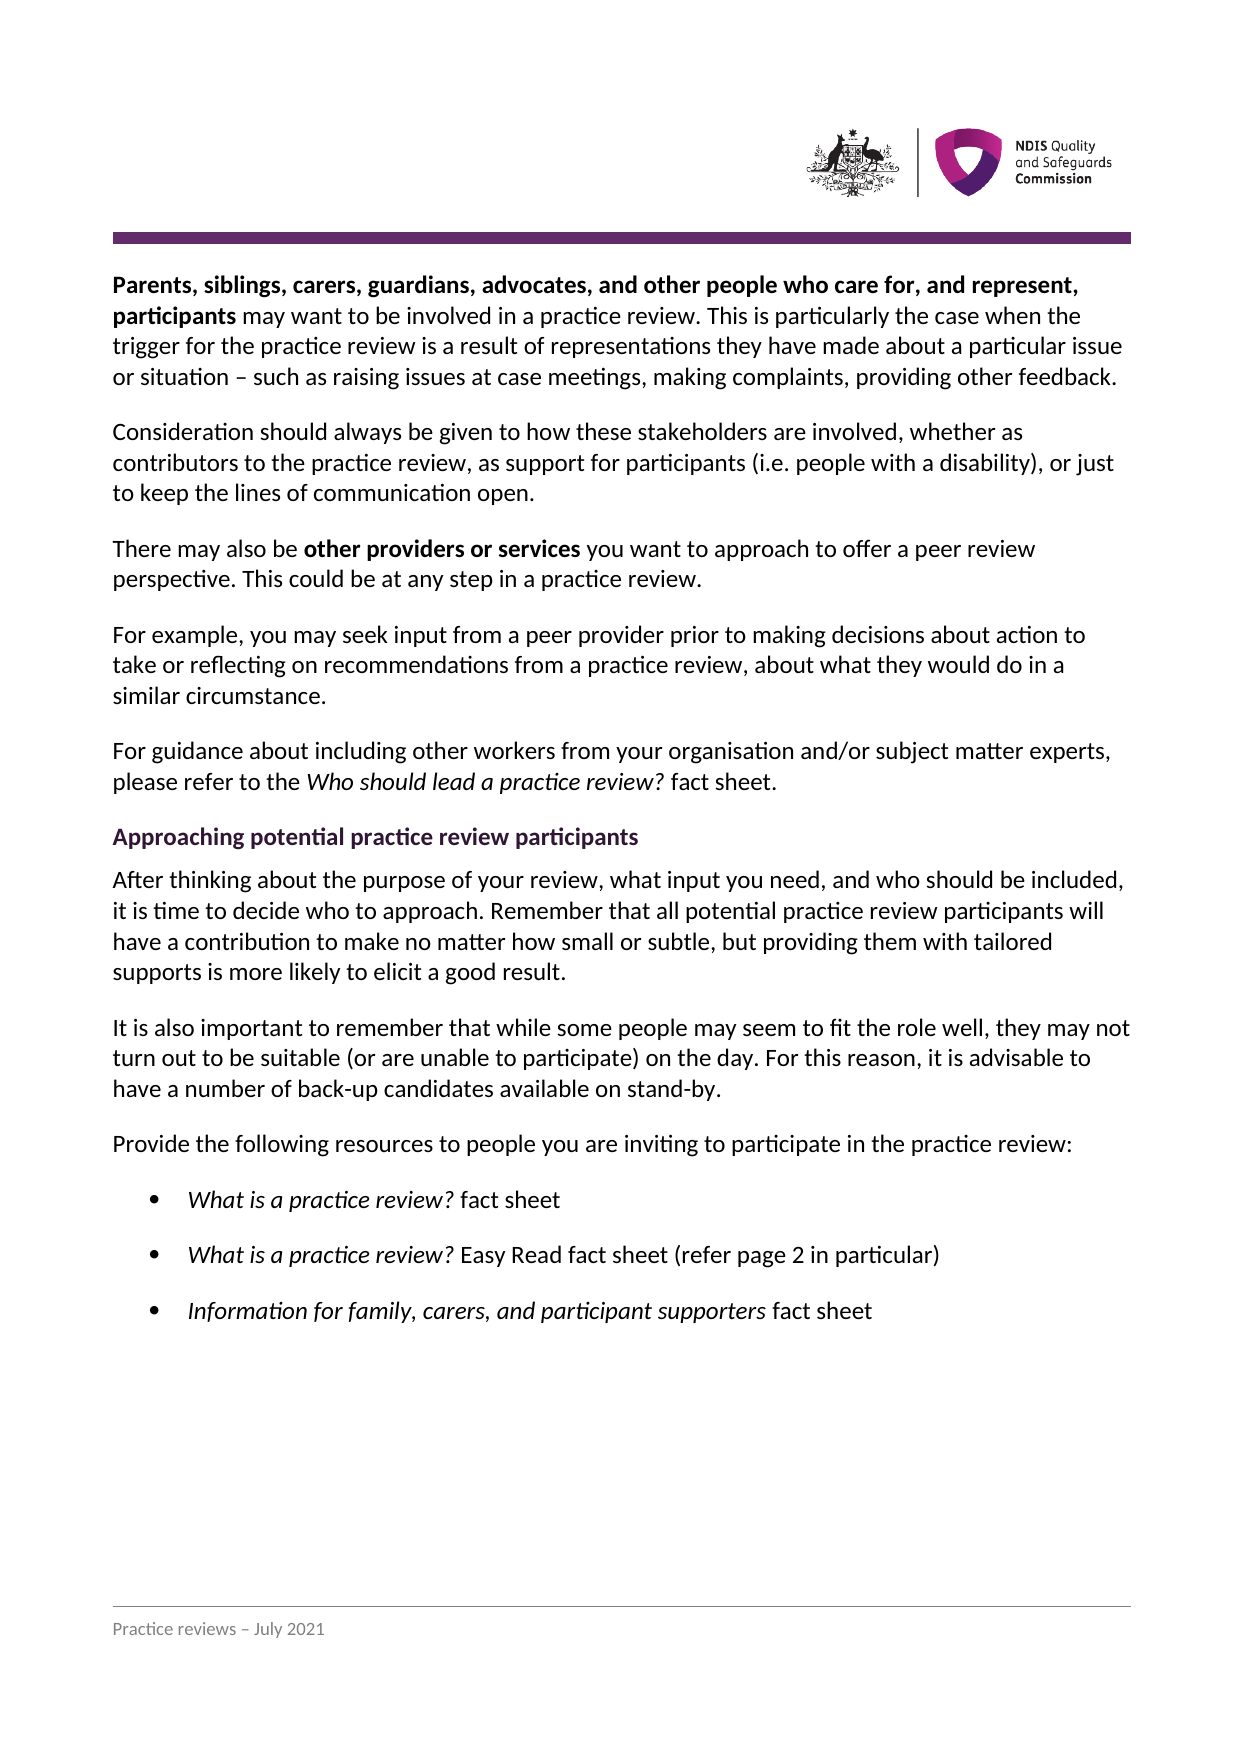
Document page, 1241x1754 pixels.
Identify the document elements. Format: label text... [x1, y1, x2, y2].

text For example, you may seek input from a peer provider prior to making decisions about action to take or reflecting on recommendations from a practice review, about what they would do in a similar circumstance. [112, 619, 1131, 711]
text Consideration should always be given to how these stakeholders are involved, whether as contributors to the practice review, as support for participants (i.e. people with a disability), or just to keep the lines of communication open. [112, 416, 1131, 508]
text Provide the following resources to people you are inviting to participate in the practice review: [112, 1128, 1131, 1159]
text It is also important to remember that while some people may seem to fit the role well, they may not turn out to be suitable (or are unable to participate) on the day. For this reason, it is advisable to have a number of back-up candidates available on stand-by. [112, 1012, 1131, 1103]
text Approaching potential practice review participants [112, 822, 1128, 852]
list What is a practice review? fact sheet [150, 1184, 1131, 1214]
list Information for family, carers, and participant supporters fact sheet [150, 1295, 1131, 1325]
picture [785, 116, 1132, 207]
text Parents, siblings, carers, guardians, advocates, and other people who care for, and represent, participants may want to be involved in a practice review. This is particularly the case when the trigger for the practice review is a result of representations they have made about a particular issue or situation – such as raising issues at case meetings, making complaints, providing other feedback. [112, 269, 1131, 391]
list What is a practice review? Easy Read fact sheet (refer page 2 in particular) [150, 1239, 1131, 1270]
text For guidance about including other workers from your organisation and/or subject matter experts, please refer to the Who should lead a practice review? fact sheet. [112, 736, 1131, 797]
text There may also be other providers or services you want to approach to offer a peer review perspective. This could be at any step in a practice review. [112, 533, 1131, 594]
text After thinking about the purpose of your review, what input you need, and who should be included, it is time to decide who to approach. Remember that all potential practice review participants will have a contribution to make no matter how small or subtle, but providing them with tailored supports is more likely to elicit a good result. [112, 864, 1131, 987]
